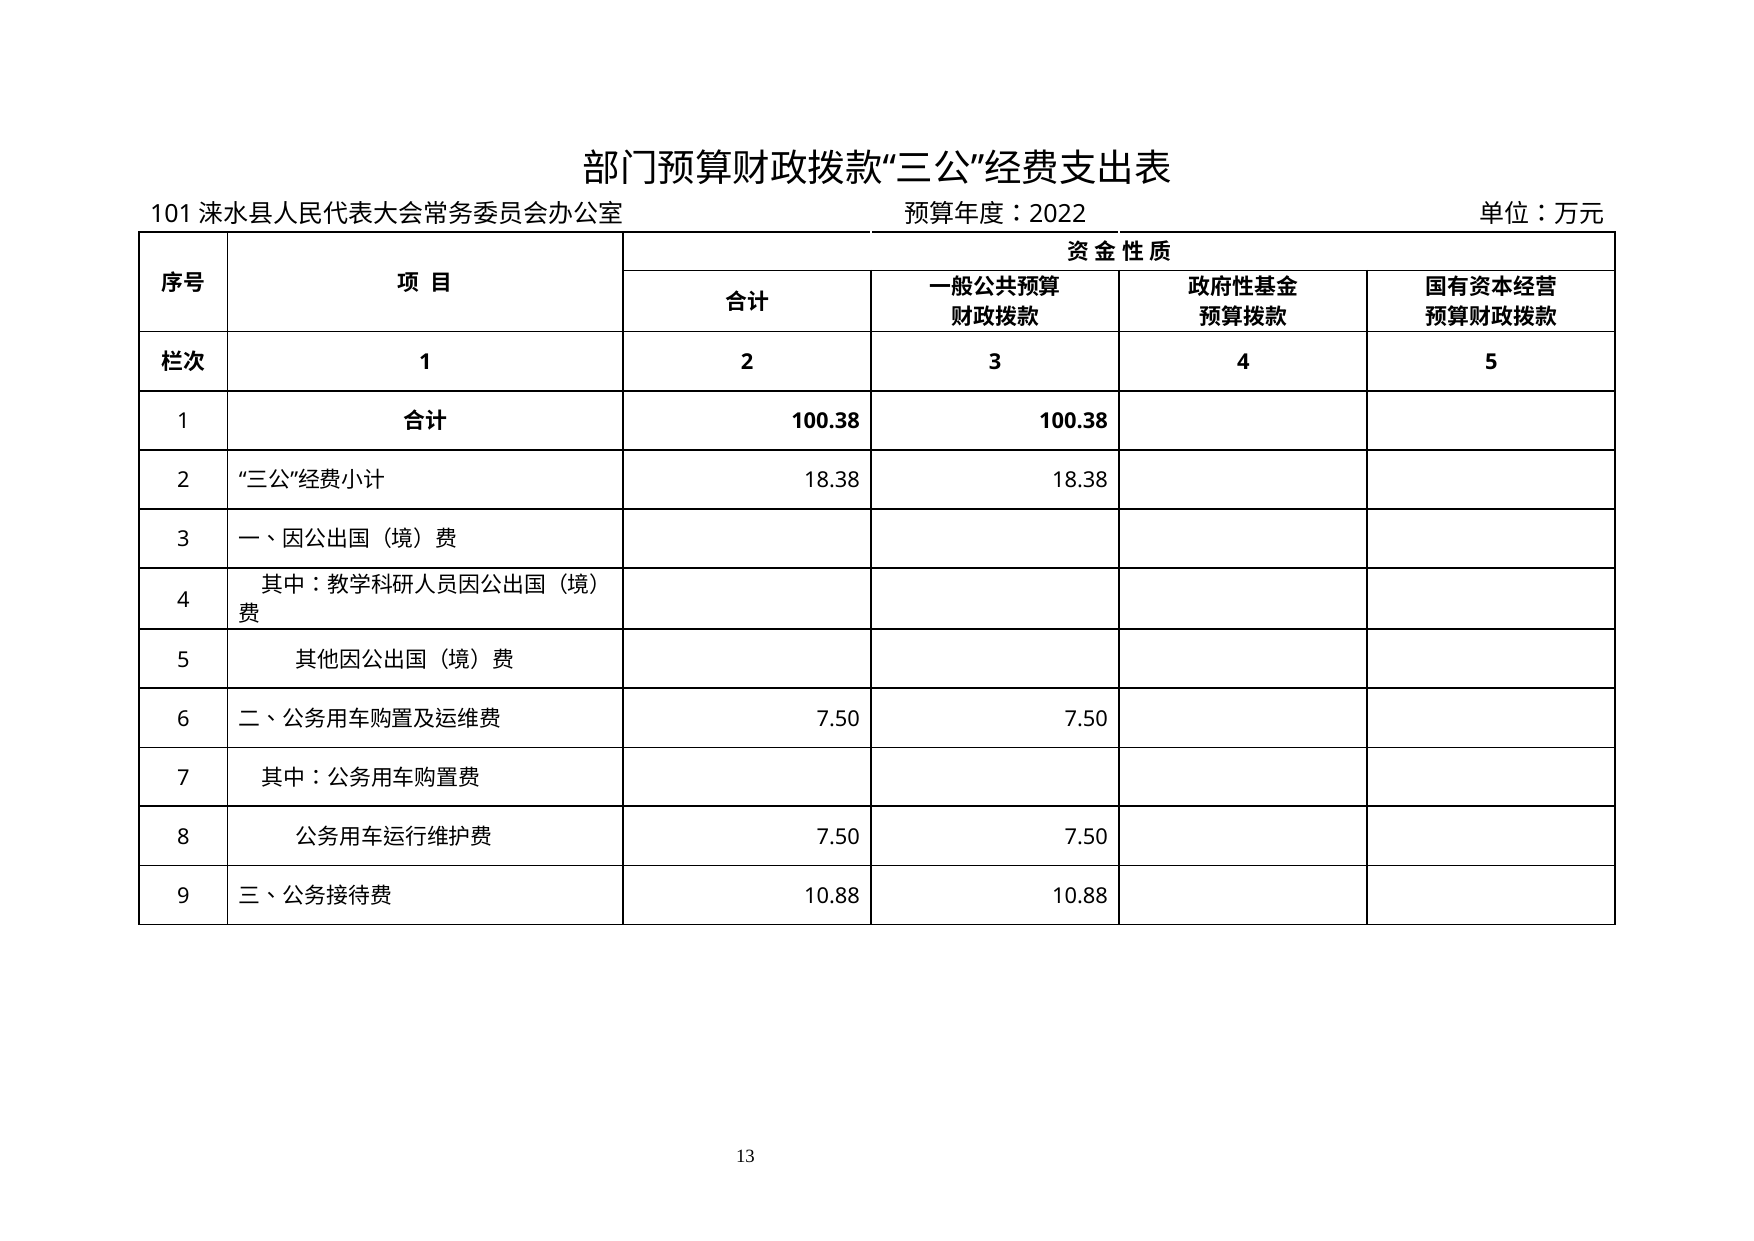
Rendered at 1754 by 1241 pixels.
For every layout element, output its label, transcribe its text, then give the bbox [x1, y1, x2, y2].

table_cell 公务用车运行维护费 [228, 807, 622, 864]
table_cell 100.38 [872, 392, 1118, 449]
table_cell [1368, 807, 1614, 864]
table_cell [624, 748, 870, 805]
table_cell 合计 [624, 271, 870, 331]
table_cell 7.50 [872, 689, 1118, 746]
table_header 预算年度：2022 [872, 195, 1118, 231]
text 部门预算财政拨款“三公”经费支出表 [106, 142, 1648, 193]
table_cell 2 [624, 332, 870, 390]
table_cell [1368, 630, 1614, 687]
table_cell [1120, 866, 1366, 923]
table_cell [1120, 510, 1366, 567]
table_cell 一般公共预算 财政拨款 [872, 271, 1118, 331]
table_cell 三、公务接待费 [228, 866, 622, 923]
table_cell 7.50 [624, 807, 870, 864]
table_cell 项 目 [228, 233, 622, 331]
table_cell 100.38 [624, 392, 870, 449]
table_cell 10.88 [872, 866, 1118, 923]
table_cell 6 [140, 689, 227, 746]
table_cell 7.50 [624, 689, 870, 746]
table_cell [872, 510, 1118, 567]
table_cell [1368, 569, 1614, 628]
table_cell 4 [1120, 332, 1366, 390]
table_cell [1368, 451, 1614, 508]
table_cell 7.50 [872, 807, 1118, 864]
table_cell [1368, 392, 1614, 449]
table_cell 其中：公务用车购置费 [228, 748, 622, 805]
table_cell [1120, 748, 1366, 805]
table_cell 4 [140, 569, 227, 628]
table_cell 9 [140, 866, 227, 923]
table_cell 序号 [140, 233, 227, 331]
table_cell 资 金 性 质 [624, 233, 1614, 270]
table_cell [1368, 510, 1614, 567]
table_cell 3 [140, 510, 227, 567]
table_cell 8 [140, 807, 227, 864]
table_cell 1 [140, 392, 227, 449]
table_cell [1120, 630, 1366, 687]
table_cell [624, 630, 870, 687]
table_cell [872, 569, 1118, 628]
table_cell 18.38 [872, 451, 1118, 508]
table_cell 18.38 [624, 451, 870, 508]
table_cell 5 [1368, 332, 1614, 390]
table_cell [1120, 451, 1366, 508]
table_cell 一、因公出国（境）费 [228, 510, 622, 567]
table_cell 2 [140, 451, 227, 508]
table_cell [1368, 689, 1614, 746]
table_header 单位：万元 [1120, 195, 1614, 231]
table_cell [624, 510, 870, 567]
table_cell [1120, 689, 1366, 746]
table_cell 其中：教学科研人员因公出国（境）费 [228, 569, 622, 628]
table_cell [872, 630, 1118, 687]
table_cell 国有资本经营 预算财政拨款 [1368, 271, 1614, 331]
table_cell “三公”经费小计 [228, 451, 622, 508]
table_cell [1368, 748, 1614, 805]
table_header 101涞水县人民代表大会常务委员会办公室 [140, 195, 870, 231]
table_cell [624, 569, 870, 628]
table_cell [1368, 866, 1614, 923]
table_cell 1 [228, 332, 622, 390]
table_cell 栏次 [140, 332, 227, 390]
table_cell 二、公务用车购置及运维费 [228, 689, 622, 746]
table_cell [1120, 569, 1366, 628]
table_cell [1120, 392, 1366, 449]
table_cell 10.88 [624, 866, 870, 923]
table_cell [1120, 807, 1366, 864]
table_cell 其他因公出国（境）费 [228, 630, 622, 687]
table_cell 3 [872, 332, 1118, 390]
table_cell 政府性基金 预算拨款 [1120, 271, 1366, 331]
table_cell [872, 748, 1118, 805]
table_cell 5 [140, 630, 227, 687]
table_cell 7 [140, 748, 227, 805]
table_cell 合计 [228, 392, 622, 449]
